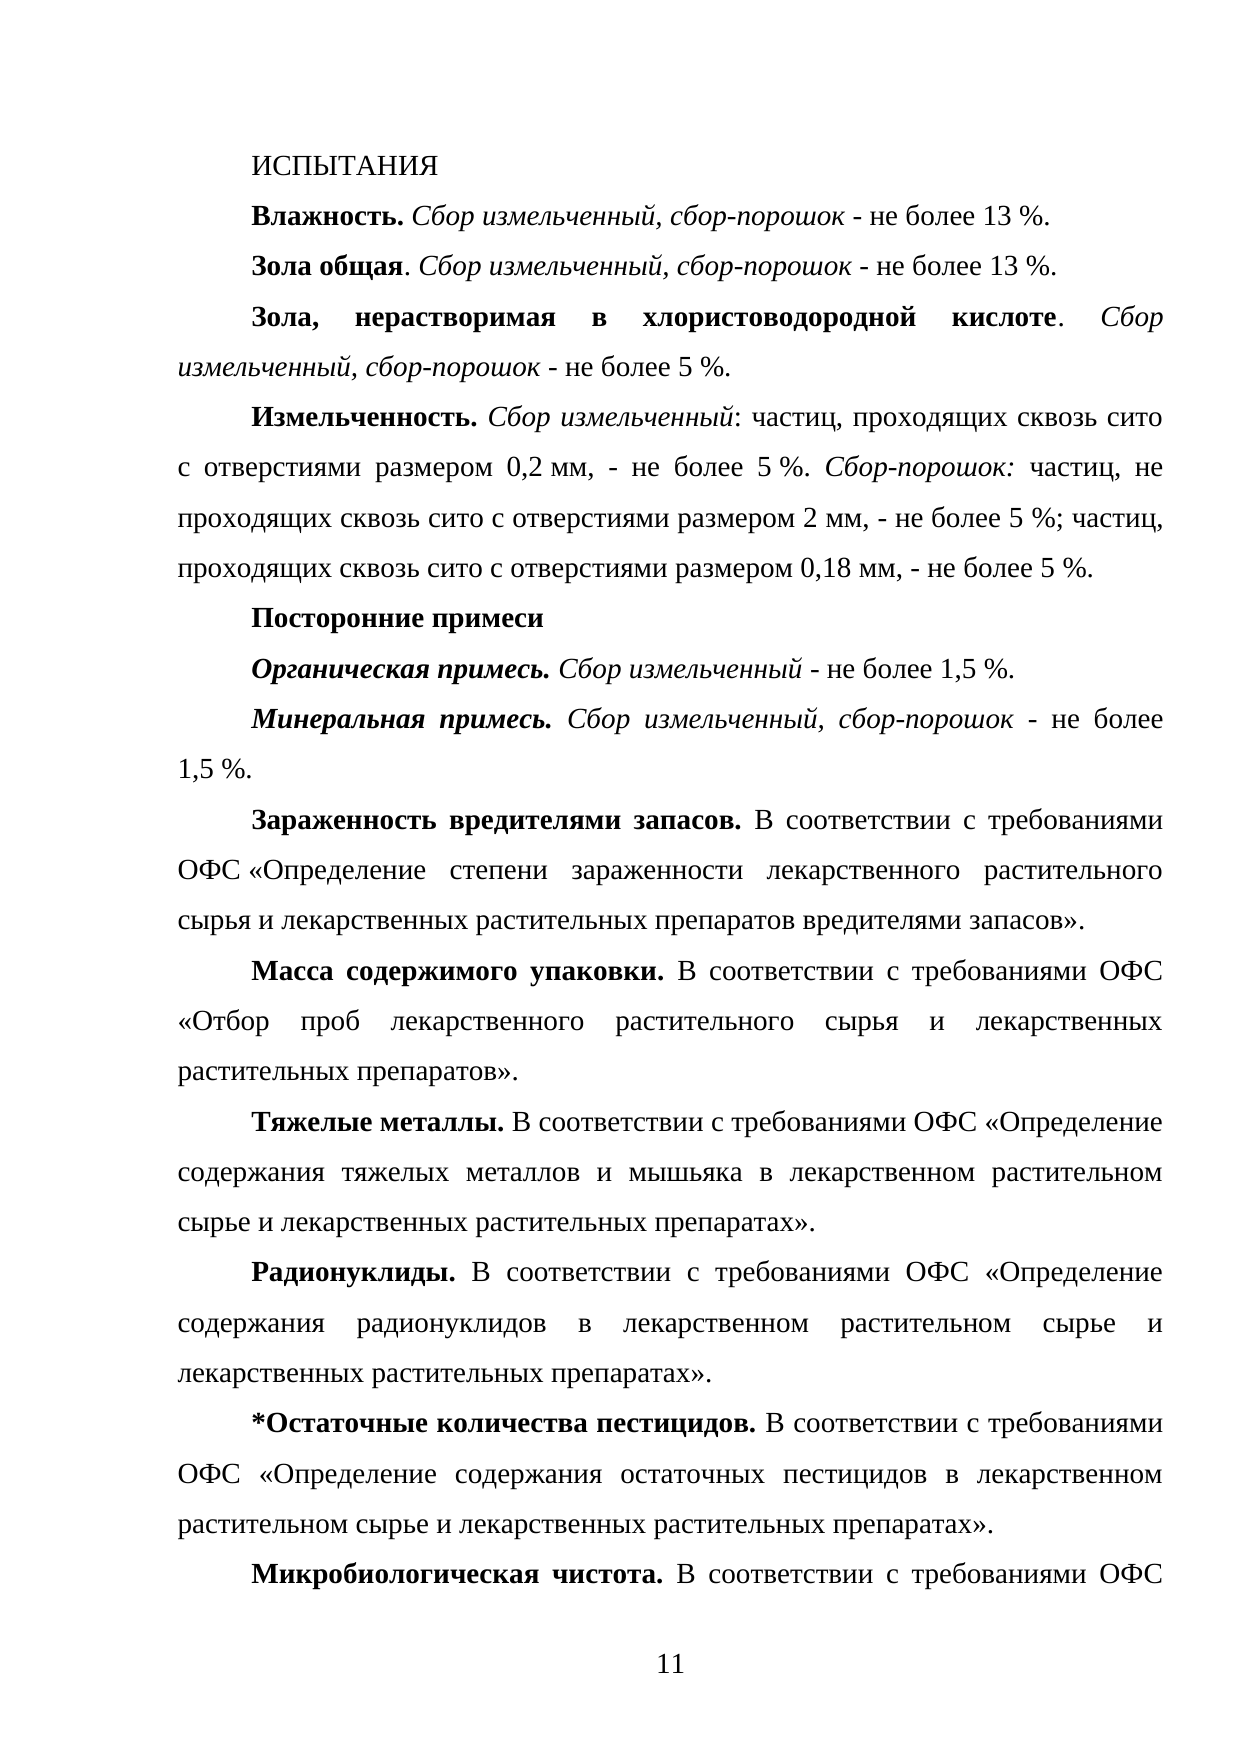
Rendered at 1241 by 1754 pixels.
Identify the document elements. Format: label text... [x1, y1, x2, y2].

text ИСПЫТАНИЯ [177, 148, 1163, 181]
text Зараженность вредителями запасов. В соответствии с требованиями ОФС «Определение степени зараженности лекарственного растительного сырья и лекарственных растительных препаратов вредителями запасов». [177, 802, 1163, 936]
text Тяжелые металлы. В соответствии с требованиями ОФС «Определение содержания тяжелых металлов и мышьяка в лекарственном растительном сырье и лекарственных растительных препаратах». [177, 1104, 1163, 1238]
text Посторонние примеси [177, 601, 1163, 634]
text Зола, нерастворимая в хлористоводородной кислоте. Сбор измельченный, сбор-порошок - не более 5 %. [177, 299, 1163, 382]
text Измельченность. Сбор измельченный: частиц, проходящих сквозь сито с отверстиями размером 0,2 мм, - не более 5 %. Сбор-порошок: частиц, не проходящих сквозь сито с отверстиями размером 2 мм, - не более 5 %; частиц, проходящих сквозь сито с отверстиями размером 0,18 мм, - не более 5 %. [177, 399, 1163, 584]
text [177, 1556, 1163, 1590]
text Минеральная примесь. Сбор измельченный, сбор-порошок - не более 1,5 %. [177, 701, 1163, 785]
text Влажность. Сбор измельченный, сбор-порошок - не более 13 %. [177, 198, 1163, 232]
text Масса содержимого упаковки. В соответствии с требованиями ОФС «Отбор проб лекарственного растительного сырья и лекарственных растительных препаратов». [177, 953, 1163, 1087]
text *Остаточные количества пестицидов. В соответствии с требованиями ОФС «Определение содержания остаточных пестицидов в лекарственном растительном сырье и лекарственных растительных препаратах». [177, 1406, 1163, 1540]
text Зола общая. Сбор измельченный, сбор-порошок - не более 13 %. [177, 248, 1163, 282]
text Органическая примесь. Сбор измельченный - не более 1,5 %. [177, 651, 1163, 684]
text Радионуклиды. В соответствии с требованиями ОФС «Определение содержания радионуклидов в лекарственном растительном сырье и лекарственных растительных препаратах». [177, 1254, 1163, 1389]
